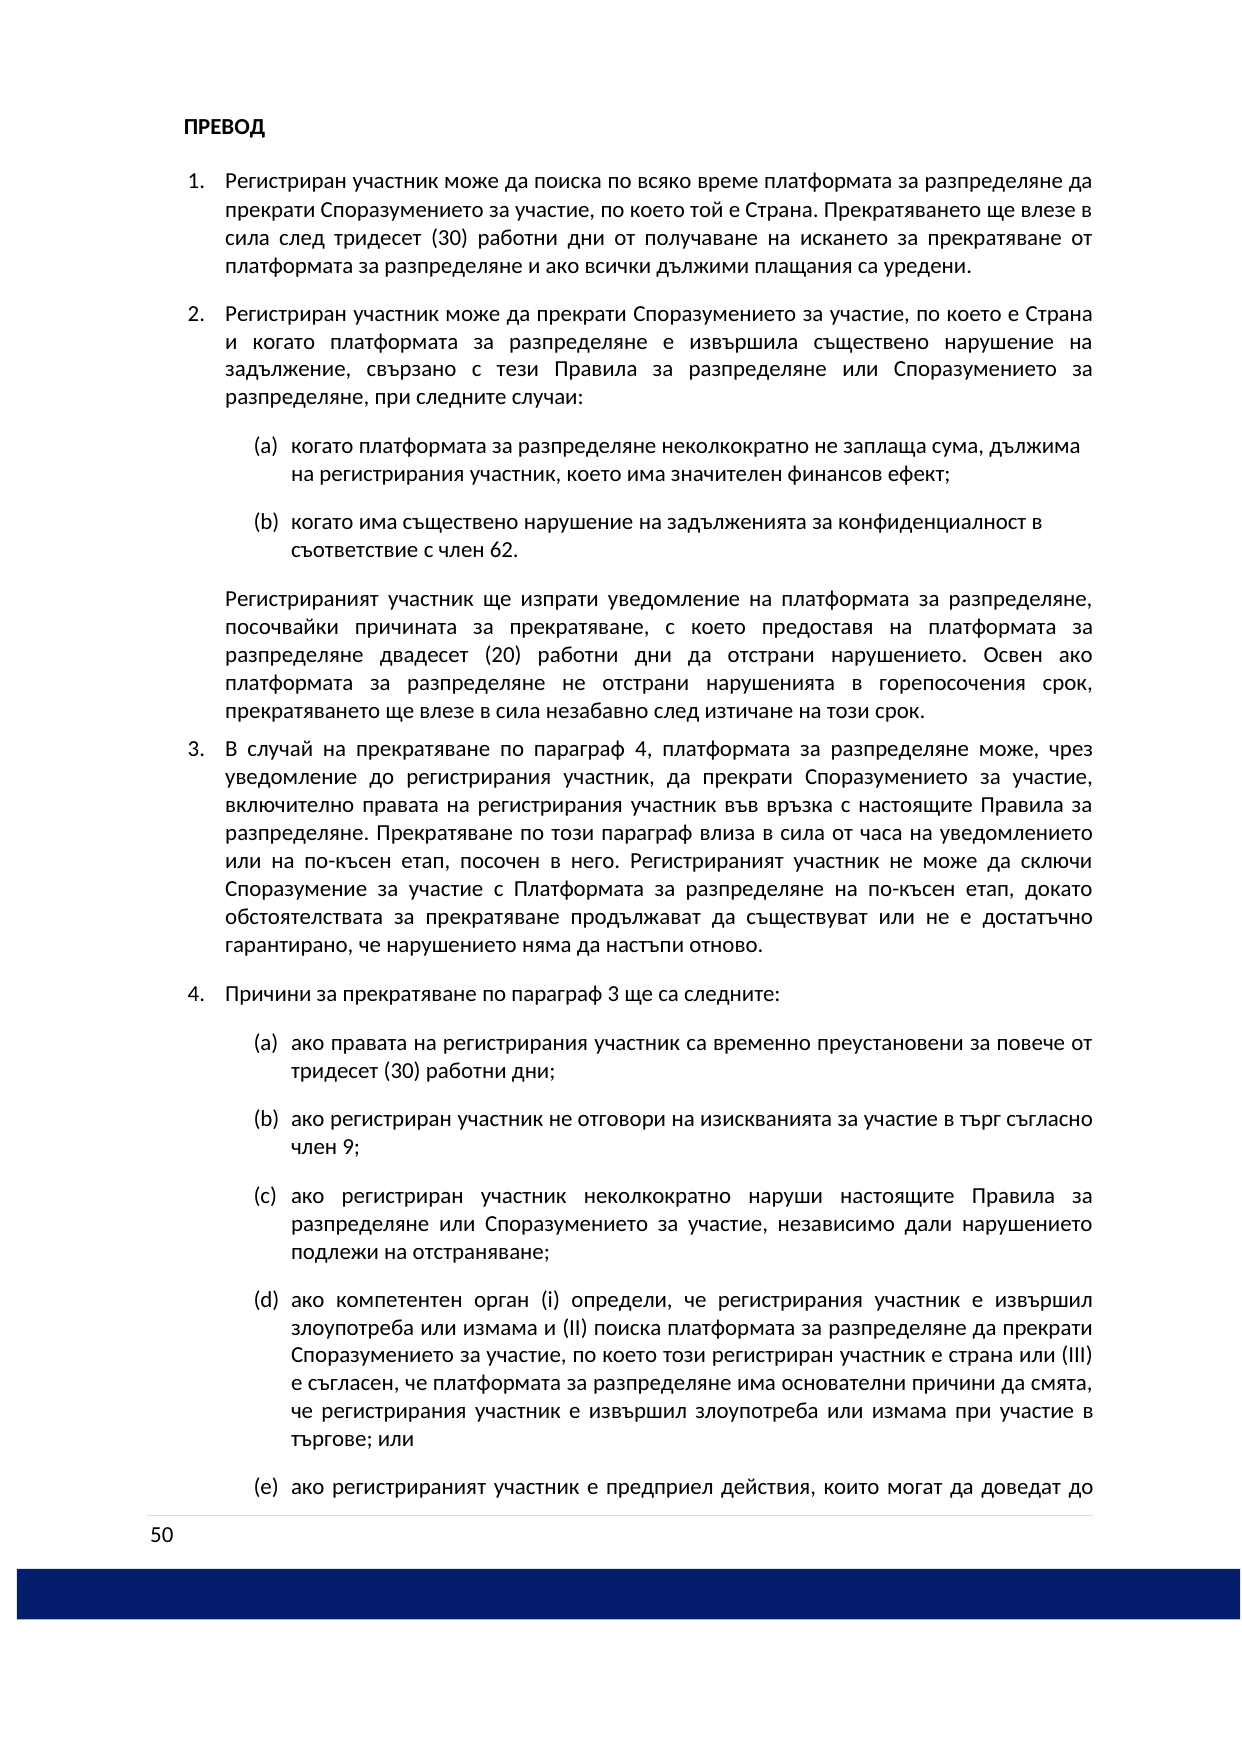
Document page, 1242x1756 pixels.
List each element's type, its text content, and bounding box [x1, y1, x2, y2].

list когато има съществено нарушение на задълженията за конфиденциалност в съответствие с член 62. [253, 507, 1082, 563]
list Регистриран участник може да поиска по всяко време платформата за разпределяне да прекрати Споразумението за участие, по което той е Страна. Прекратяването ще влезе в сила след тридесет (30) работни дни от получаване на искането за прекратяване от платформата за разпределяне и ако всички дължими плащания са уредени. [187, 167, 1093, 279]
list Регистриран участник може да прекрати Споразумението за участие, по което е Страна и когато платформата за разпределяне е извършила съществено нарушение на задължение, свързано с тези Правила за разпределяне или Споразумението за разпределяне, при следните случаи: [187, 299, 1093, 410]
list ако регистриран участник не отговори на изискванията за участие в търг съгласно член 9; [253, 1104, 1093, 1160]
list Причини за прекратяване по параграф 3 ще са следните: [187, 979, 1242, 1007]
list ако регистриран участник неколкократно наруши настоящите Правила за разпределяне или Споразумението за участие, независимо дали нарушението подлежи на отстраняване; [253, 1181, 1093, 1265]
list ако правата на регистрирания участник са временно преустановени за повече от тридесет (30) работни дни; [253, 1028, 1093, 1084]
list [253, 1472, 1093, 1501]
text Регистрираният участник ще изпрати уведомление на платформата за разпределяне, посочвайки причината за прекратяване, с което предоставя на платформата за разпределяне двадесет (20) работни дни да отстрани нарушението. Освен ако платформата за разпределяне не отстрани нарушенията в горепосочения срок, прекратяването ще влезе в сила незабавно след изтичане на този срок. [225, 584, 1093, 724]
list ако компетентен орган (i) определи, че регистрирания участник е извършил злоупотреба или измама и (II) поиска платформата за разпределяне да прекрати Споразумението за участие, по което този регистриран участник е страна или (III) е съгласен, че платформата за разпределяне има основателни причини да смята, че регистрирания участник е извършил злоупотреба или измама при участие в търгове; или [253, 1285, 1093, 1452]
list когато платформата за разпределяне неколкократно не заплаща сума, дължима на регистрирания участник, което има значителен финансов ефект; [253, 431, 1082, 487]
list В случай на прекратяване по параграф 4, платформата за разпределяне може, чрез уведомление до регистрирания участник, да прекрати Споразумението за участие, включително правата на регистрирания участник във връзка с настоящите Правила за разпределяне. Прекратяване по този параграф влиза в сила от часа на уведомлението или на по-късен етап, посочен в него. Регистрираният участник не може да сключи Споразумение за участие с Платформата за разпределяне на по-късен етап, докато обстоятелствата за прекратяване продължават да съществуват или не е достатъчно гарантирано, че нарушението няма да настъпи отново. [187, 734, 1093, 958]
